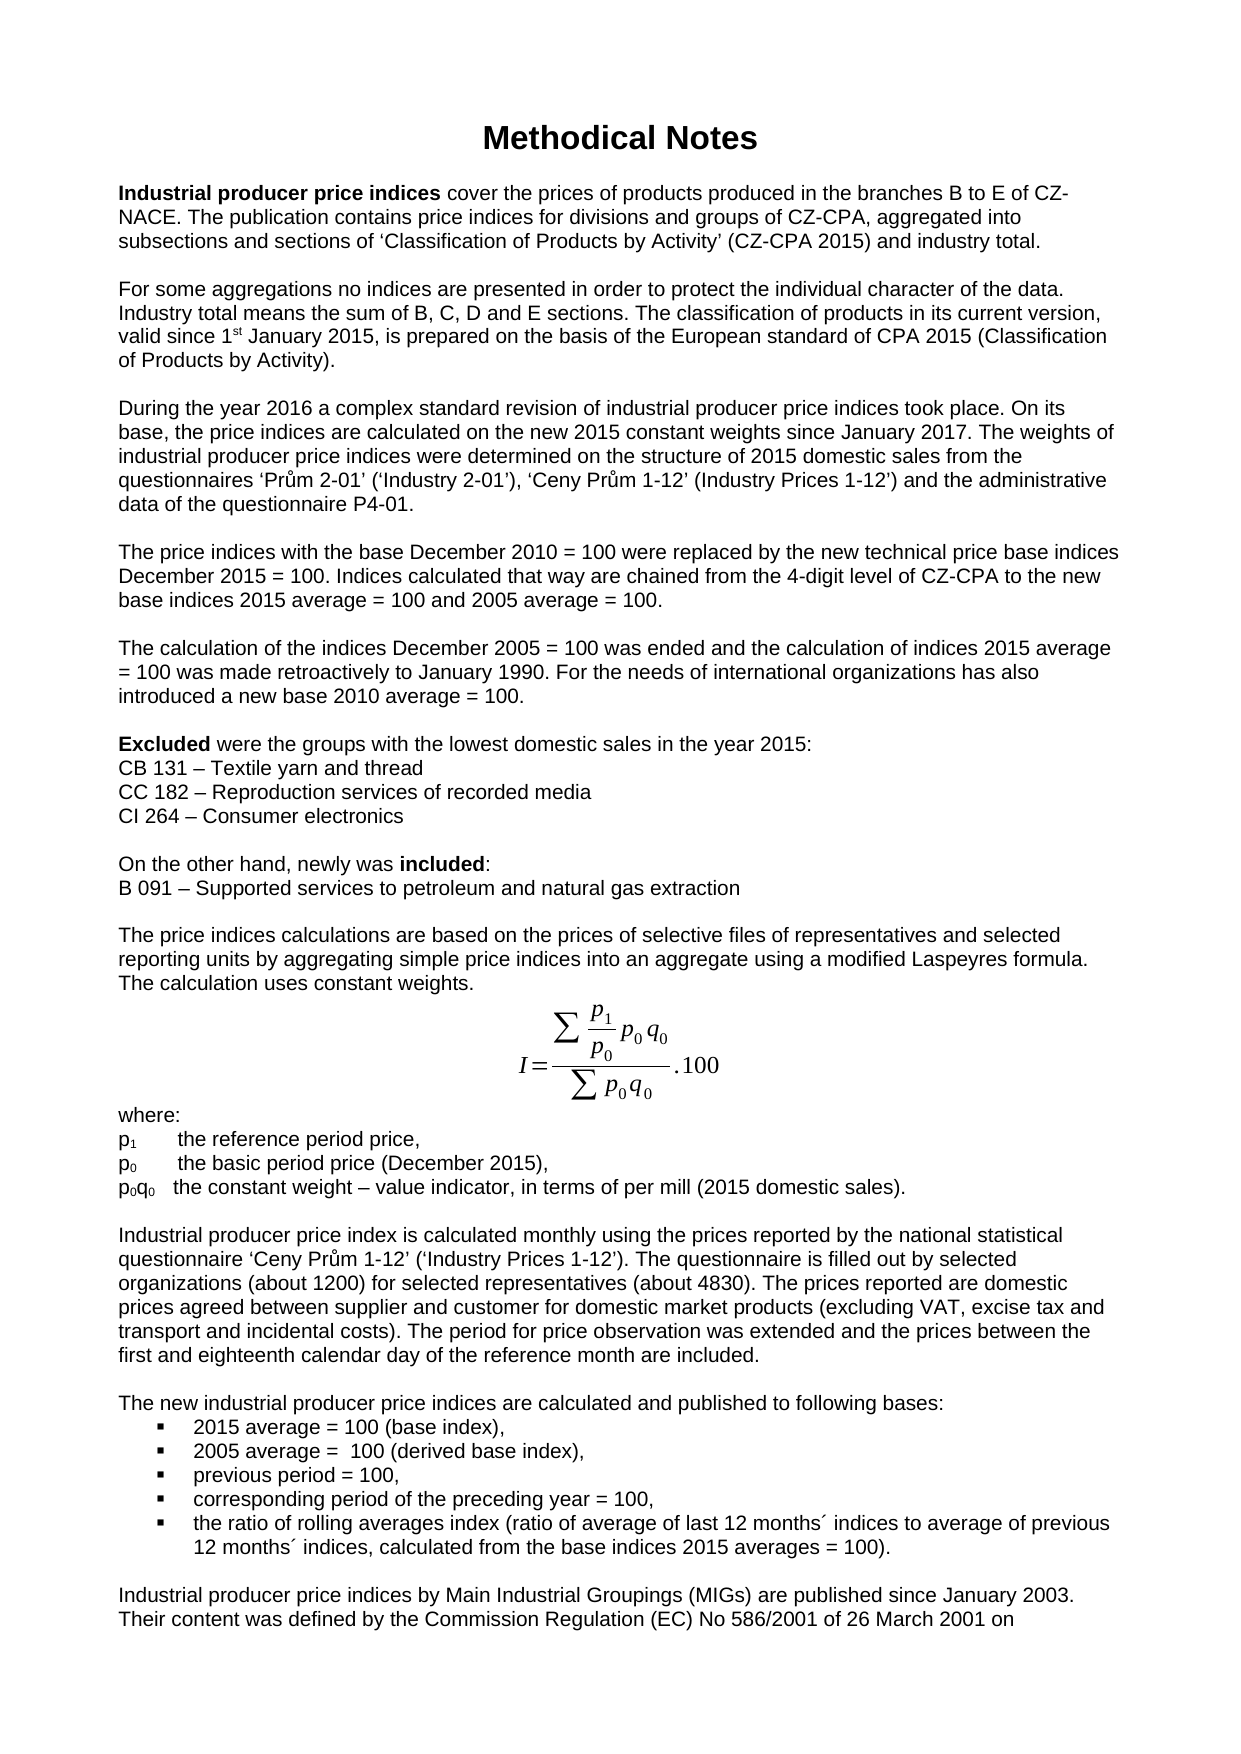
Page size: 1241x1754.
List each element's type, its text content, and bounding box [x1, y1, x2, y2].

list 2015 average = 100 (base index), [156, 1415, 1122, 1439]
text Industrial producer price index is calculated monthly using the prices reported by the national statistical questionnaire ‘Ceny Prům 1-12’ (‘Industry Prices 1-12’). The questionnaire is filled out by selected organizations (about 1200) for selected representatives (about 4830). The prices reported are domestic prices agreed between supplier and customer for domestic market products (excluding VAT, excise tax and transport and incidental costs). The period for price observation was extended and the prices between the first and eighteenth calendar day of the reference month are included. [118, 1223, 1122, 1367]
list previous period = 100, [156, 1463, 1122, 1487]
list 2005 average = 100 (derived base index), [156, 1439, 1122, 1463]
text p0 the basic period price (December 2015), [118, 1151, 1122, 1175]
list the ratio of rolling averages index (ratio of average of last 12 months´ indices to average of previous 12 months´ indices, calculated from the base indices 2015 averages = 100). [156, 1511, 1122, 1559]
text On the other hand, newly was included: [118, 851, 1122, 875]
text where: [118, 1103, 1122, 1127]
text Industrial producer price indices cover the prices of products produced in the branches B to E of CZ-NACE. The publication contains price indices for divisions and groups of CZ-CPA, aggregated into subsections and sections of ‘Classification of Products by Activity’ (CZ-CPA 2015) and industry total. [118, 181, 1122, 252]
text The new industrial producer price indices are calculated and published to following bases: [118, 1391, 1122, 1415]
list corresponding period of the preceding year = 100, [156, 1487, 1122, 1511]
text Excluded were the groups with the lowest domestic sales in the year 2015: [118, 732, 1122, 756]
text The calculation of the indices December 2005 = 100 was ended and the calculation of indices 2015 average = 100 was made retroactively to January 1990. For the needs of international organizations has also introduced a new base 2010 average = 100. [118, 636, 1122, 708]
text The price indices calculations are based on the prices of selective files of representatives and selected reporting units by aggregating simple price indices into an aggregate using a modified Laspeyres formula. The calculation uses constant weights. [118, 923, 1122, 995]
text During the year 2016 a complex standard revision of industrial producer price indices took place. On its base, the price indices are calculated on the new 2015 constant weights since January 2017. The weights of industrial producer price indices were determined on the structure of 2015 domestic sales from the questionnaires ‘Prům 2-01’ (‘Industry 2-01’), ‘Ceny Prům 1-12’ (Industry Prices 1-12’) and the administrative data of the questionnaire P4-01. [118, 396, 1122, 516]
text CI 264 – Consumer electronics [118, 803, 1122, 827]
text p0q0 the constant weight – value indicator, in terms of per mill (2015 domestic sales). [118, 1175, 1122, 1199]
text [118, 1583, 1122, 1631]
text p1 the reference period price, [118, 1127, 1122, 1151]
text CC 182 – Reproduction services of recorded media [118, 779, 1122, 803]
text B 091 – Supported services to petroleum and natural gas extraction [118, 875, 1122, 899]
subtitle Methodical Notes [118, 118, 1122, 157]
text CB 131 – Textile yarn and thread [118, 756, 1122, 779]
text The price indices with the base December 2010 = 100 were replaced by the new technical price base indices December 2015 = 100. Indices calculated that way are chained from the 4-digit level of CZ-CPA to the new base indices 2015 average = 100 and 2005 average = 100. [118, 540, 1122, 612]
text For some aggregations no indices are presented in order to protect the individual character of the data. Industry total means the sum of B, C, D and E sections. The classification of products in its current version, valid since 1st January 2015, is prepared on the basis of the European standard of CPA 2015 (Classification of Products by Activity). [118, 276, 1122, 372]
